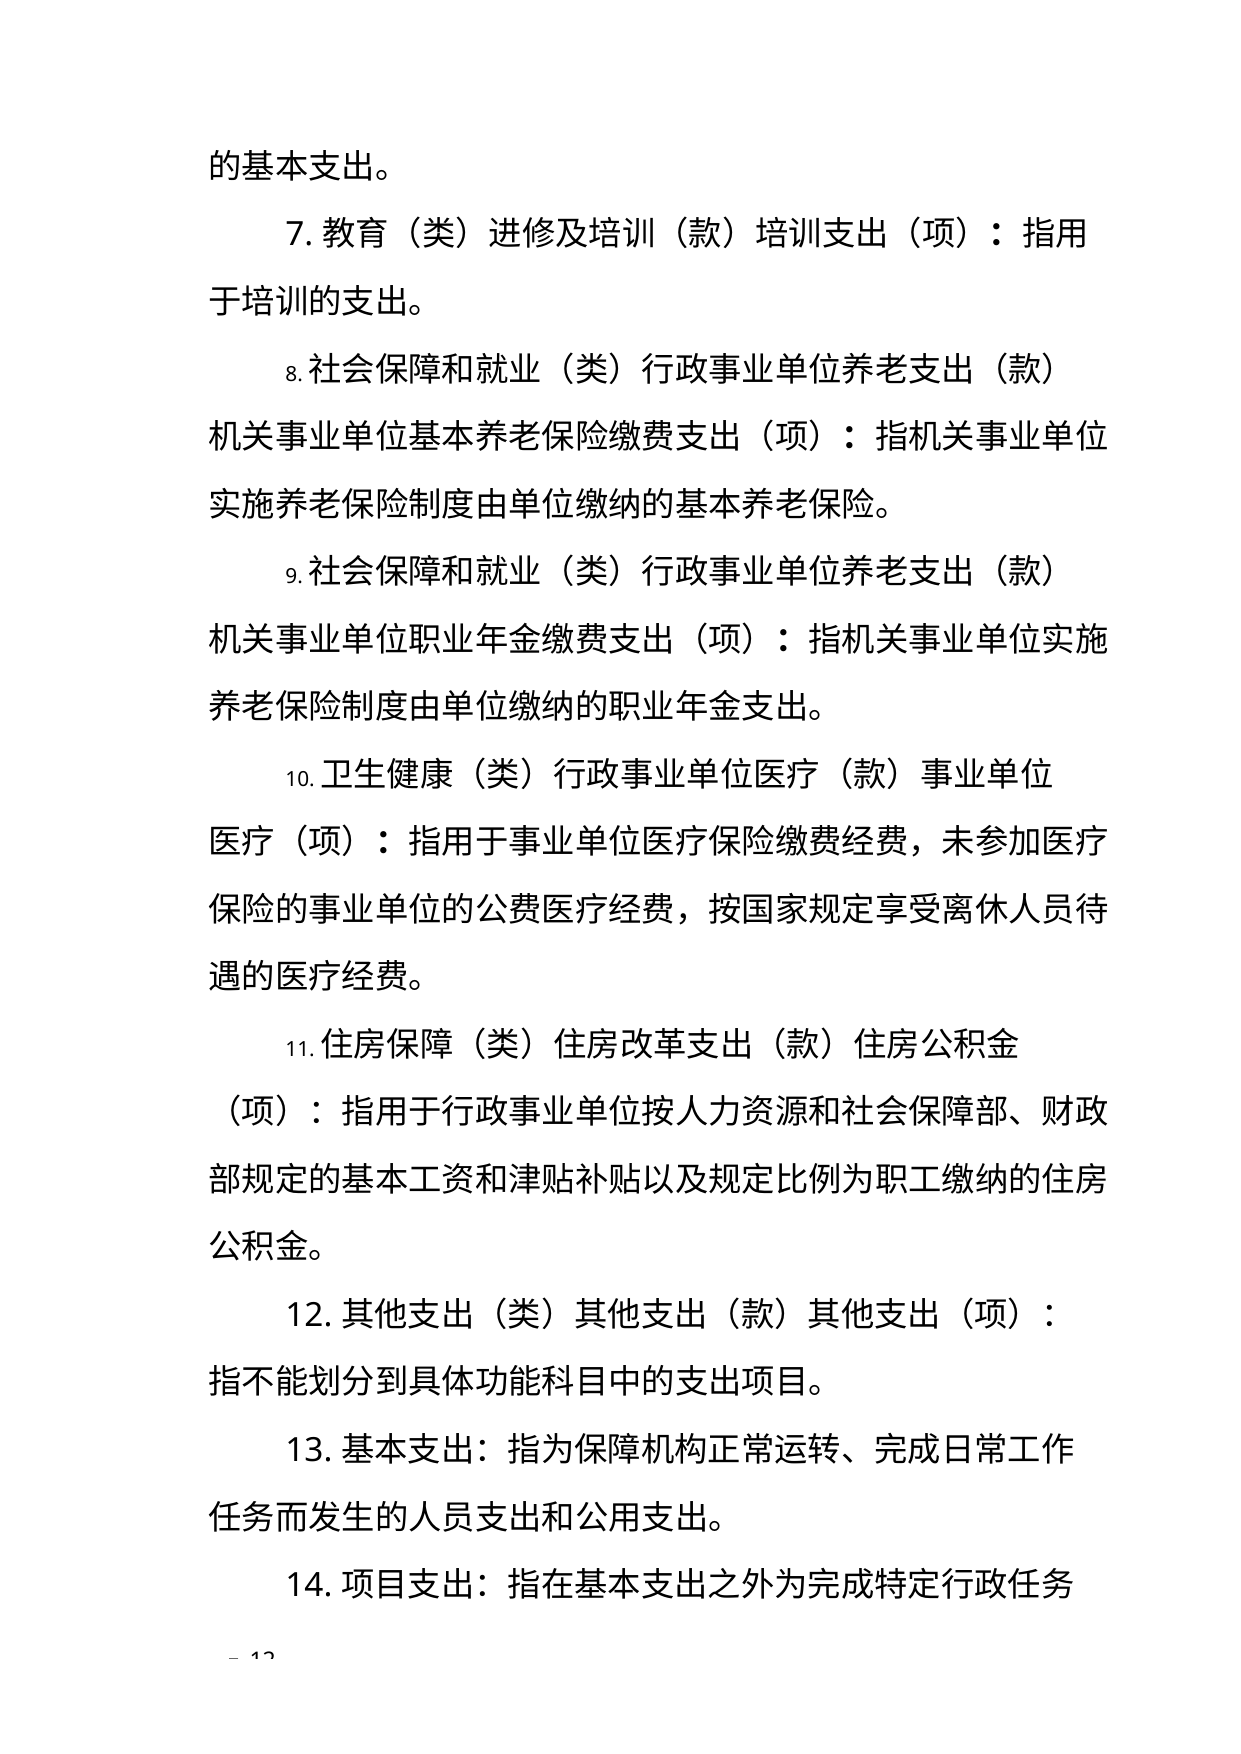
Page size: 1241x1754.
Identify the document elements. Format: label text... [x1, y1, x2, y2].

list 于培训的支出。 [175, 275, 1109, 323]
list 机关事业单位基本养老保险缴费支出（项）：指机关事业单位实施养老保险制度由单位缴纳的基本养老保险。 [208, 410, 1109, 526]
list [208, 139, 1109, 188]
list 医疗（项）：指用于事业单位医疗保险缴费经费，未参加医疗保险的事业单位的公费医疗经费，按国家规定享受离休人员待遇的医疗经费。 [208, 815, 1109, 998]
list 其他支出（类）其他支出（款）其他支出（项）： [285, 1287, 1109, 1336]
list 机关事业单位职业年金缴费支出（项）：指机关事业单位实施养老保险制度由单位缴纳的职业年金支出。 [208, 612, 1109, 728]
list 任务而发生的人员支出和公用支出。 [175, 1491, 1109, 1539]
list 社会保障和就业（类）行政事业单位养老支出（款） [285, 342, 1109, 391]
list （项）：指用于行政事业单位按人力资源和社会保障部、财政部规定的基本工资和津贴补贴以及规定比例为职工缴纳的住房公积金。 [208, 1085, 1109, 1268]
list 指不能划分到具体功能科目中的支出项目。 [175, 1355, 1109, 1403]
list 住房保障（类）住房改革支出（款）住房公积金 [285, 1017, 1109, 1066]
list 教育（类）进修及培训（款）培训支出（项）：指用 [285, 207, 1109, 256]
list 社会保障和就业（类）行政事业单位养老支出（款） [285, 545, 1109, 593]
list 项目支出：指在基本支出之外为完成特定行政任务 [285, 1558, 1109, 1606]
list 基本支出：指为保障机构正常运转、完成日常工作 [285, 1423, 1109, 1471]
list 卫生健康（类）行政事业单位医疗（款）事业单位 [285, 747, 1109, 796]
